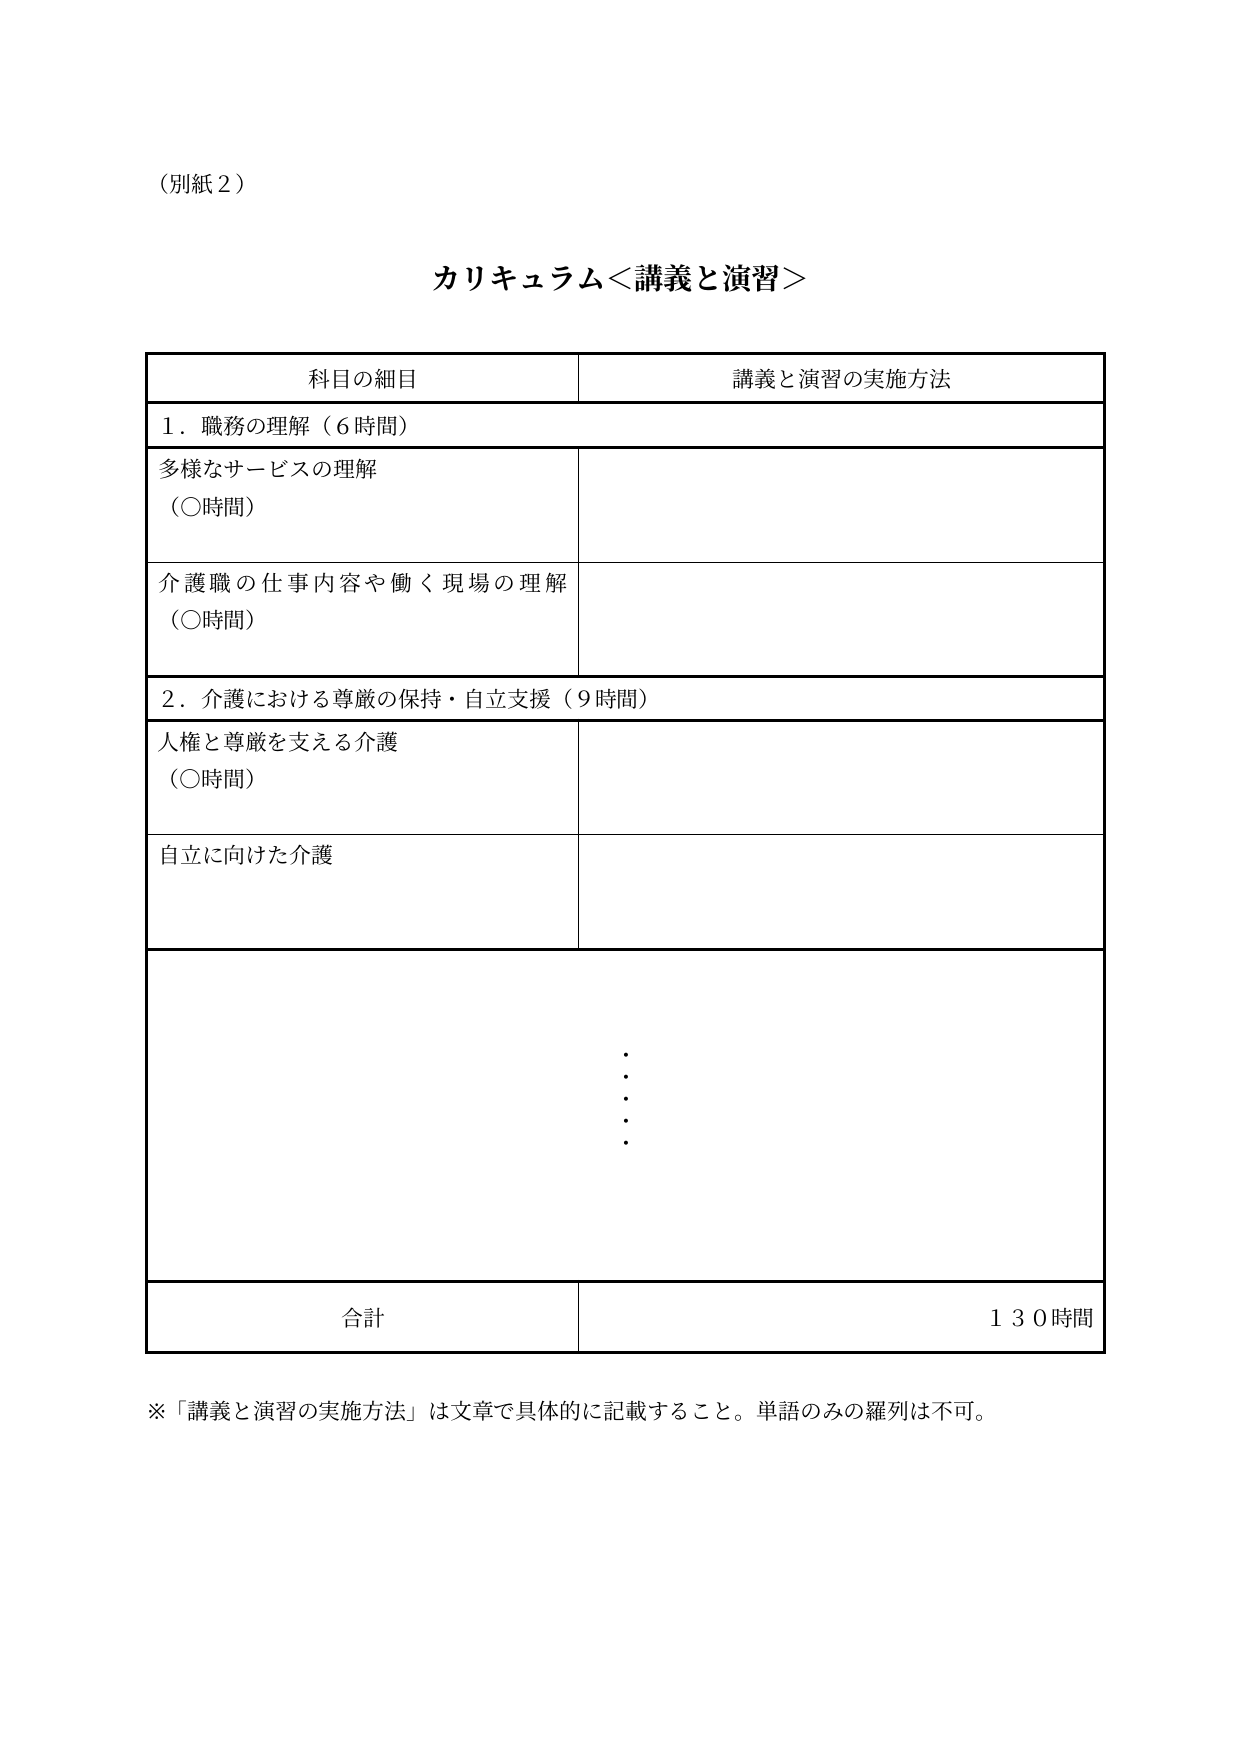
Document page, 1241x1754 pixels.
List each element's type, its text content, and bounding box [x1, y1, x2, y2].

table_cell 多様なサービスの理解 （○時間） [148, 449, 578, 562]
table_cell [579, 835, 1103, 948]
table_cell 合計 [148, 1283, 578, 1351]
table_cell [579, 563, 1103, 675]
text （別紙２） [148, 164, 1092, 202]
text カリキュラム＜講義と演習＞ [148, 239, 1092, 314]
table_cell 人権と尊厳を支える介護 （○時間） [148, 722, 578, 834]
table_cell [579, 722, 1103, 834]
table_cell ２．介護における尊厳の保持・自立支援（９時間） [148, 678, 1103, 718]
text ※「講義と演習の実施方法」は文章で具体的に記載すること。単語のみの羅列は不可。 [148, 1391, 1092, 1429]
table_cell １．職務の理解（６時間） [148, 404, 1103, 446]
table_cell 自立に向けた介護 [148, 835, 578, 948]
table_cell 介護職の仕事内容や働く現場の理解 （○時間） [148, 563, 578, 675]
table_header 講義と演習の実施方法 [579, 355, 1103, 401]
table_header 科目の細目 [148, 355, 578, 401]
table_cell ・・・・・ [148, 951, 1103, 1280]
table_cell １３０時間 [579, 1283, 1103, 1351]
table_cell [579, 449, 1103, 562]
